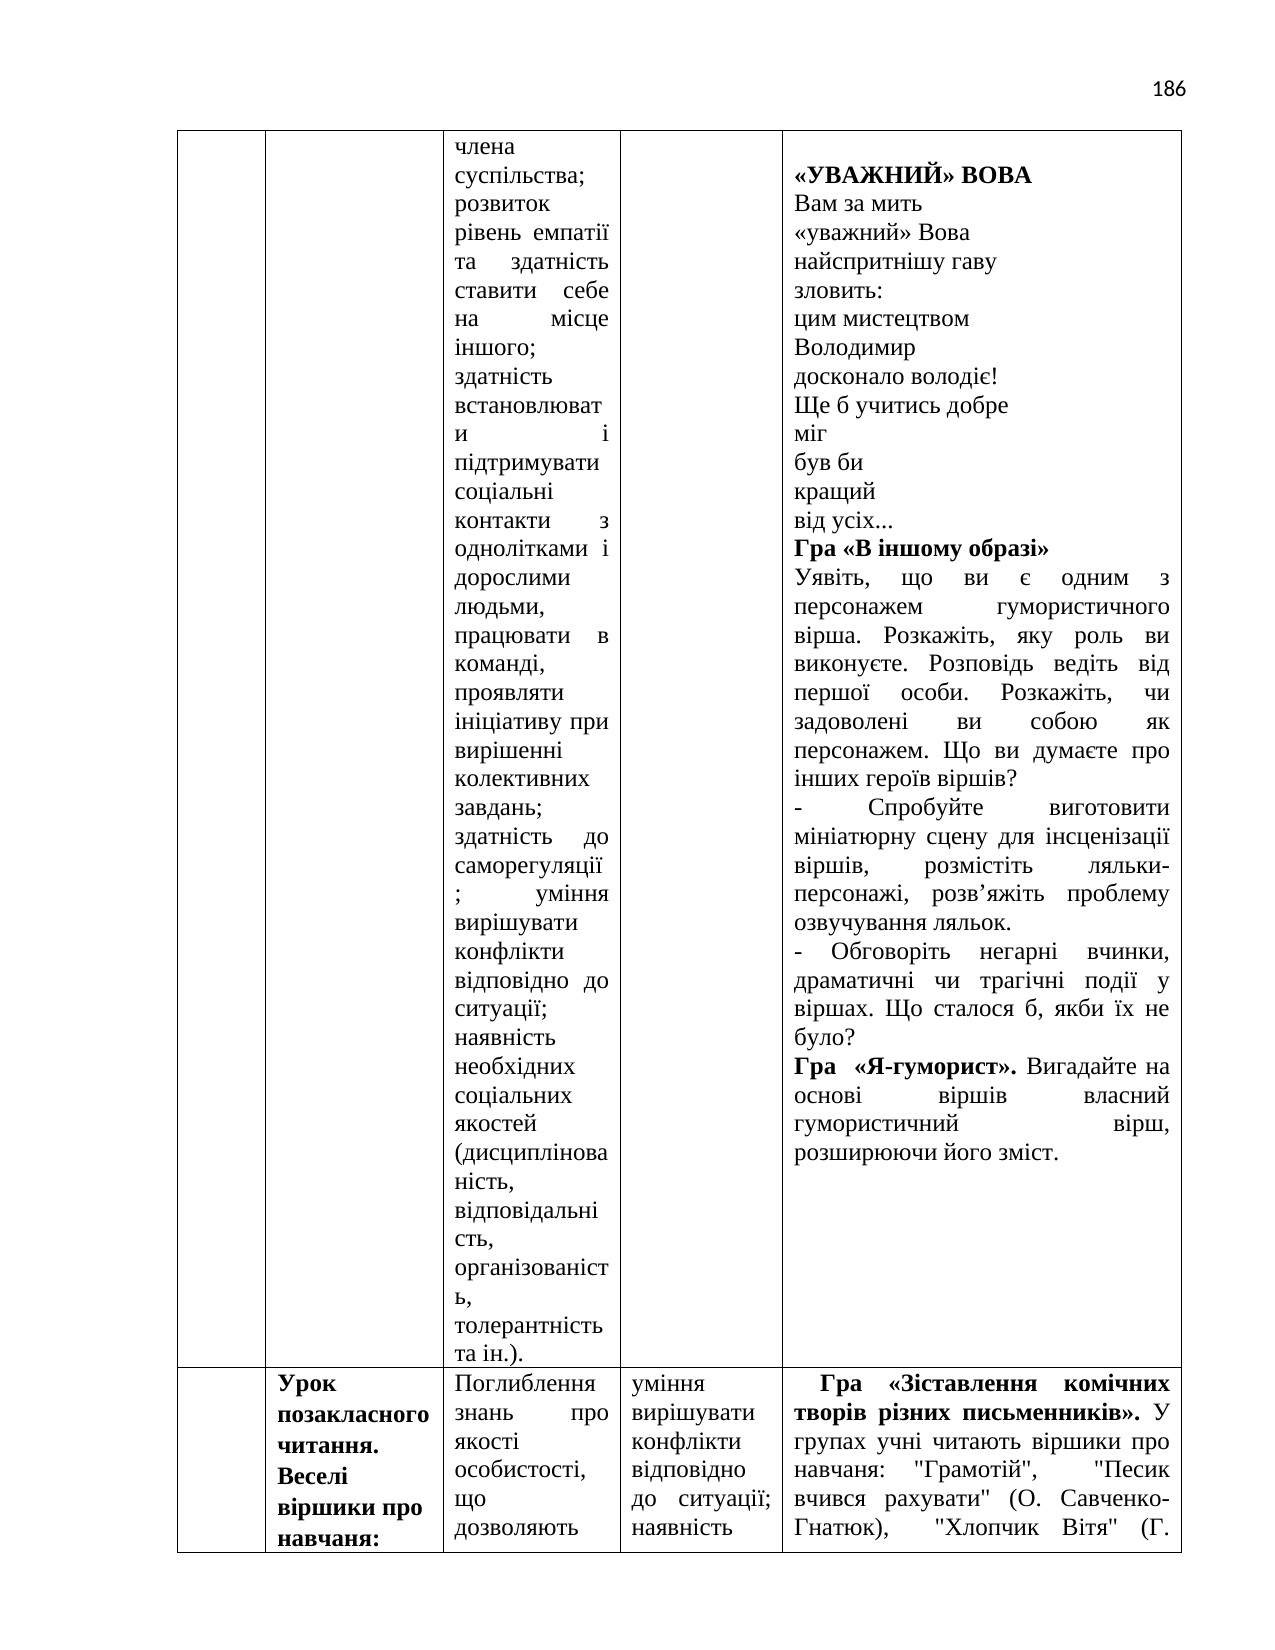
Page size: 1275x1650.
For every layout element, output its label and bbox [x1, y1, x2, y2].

table_cell [621, 1368, 782, 1552]
table_cell [266, 1368, 443, 1552]
table_cell [178, 131, 265, 1367]
table_cell [178, 1368, 265, 1552]
table_cell [444, 131, 620, 1367]
table_cell [783, 1368, 1181, 1552]
table_cell [266, 131, 443, 1367]
table_cell [783, 131, 1181, 1367]
table_cell [621, 131, 782, 1367]
table_cell [444, 1368, 620, 1552]
